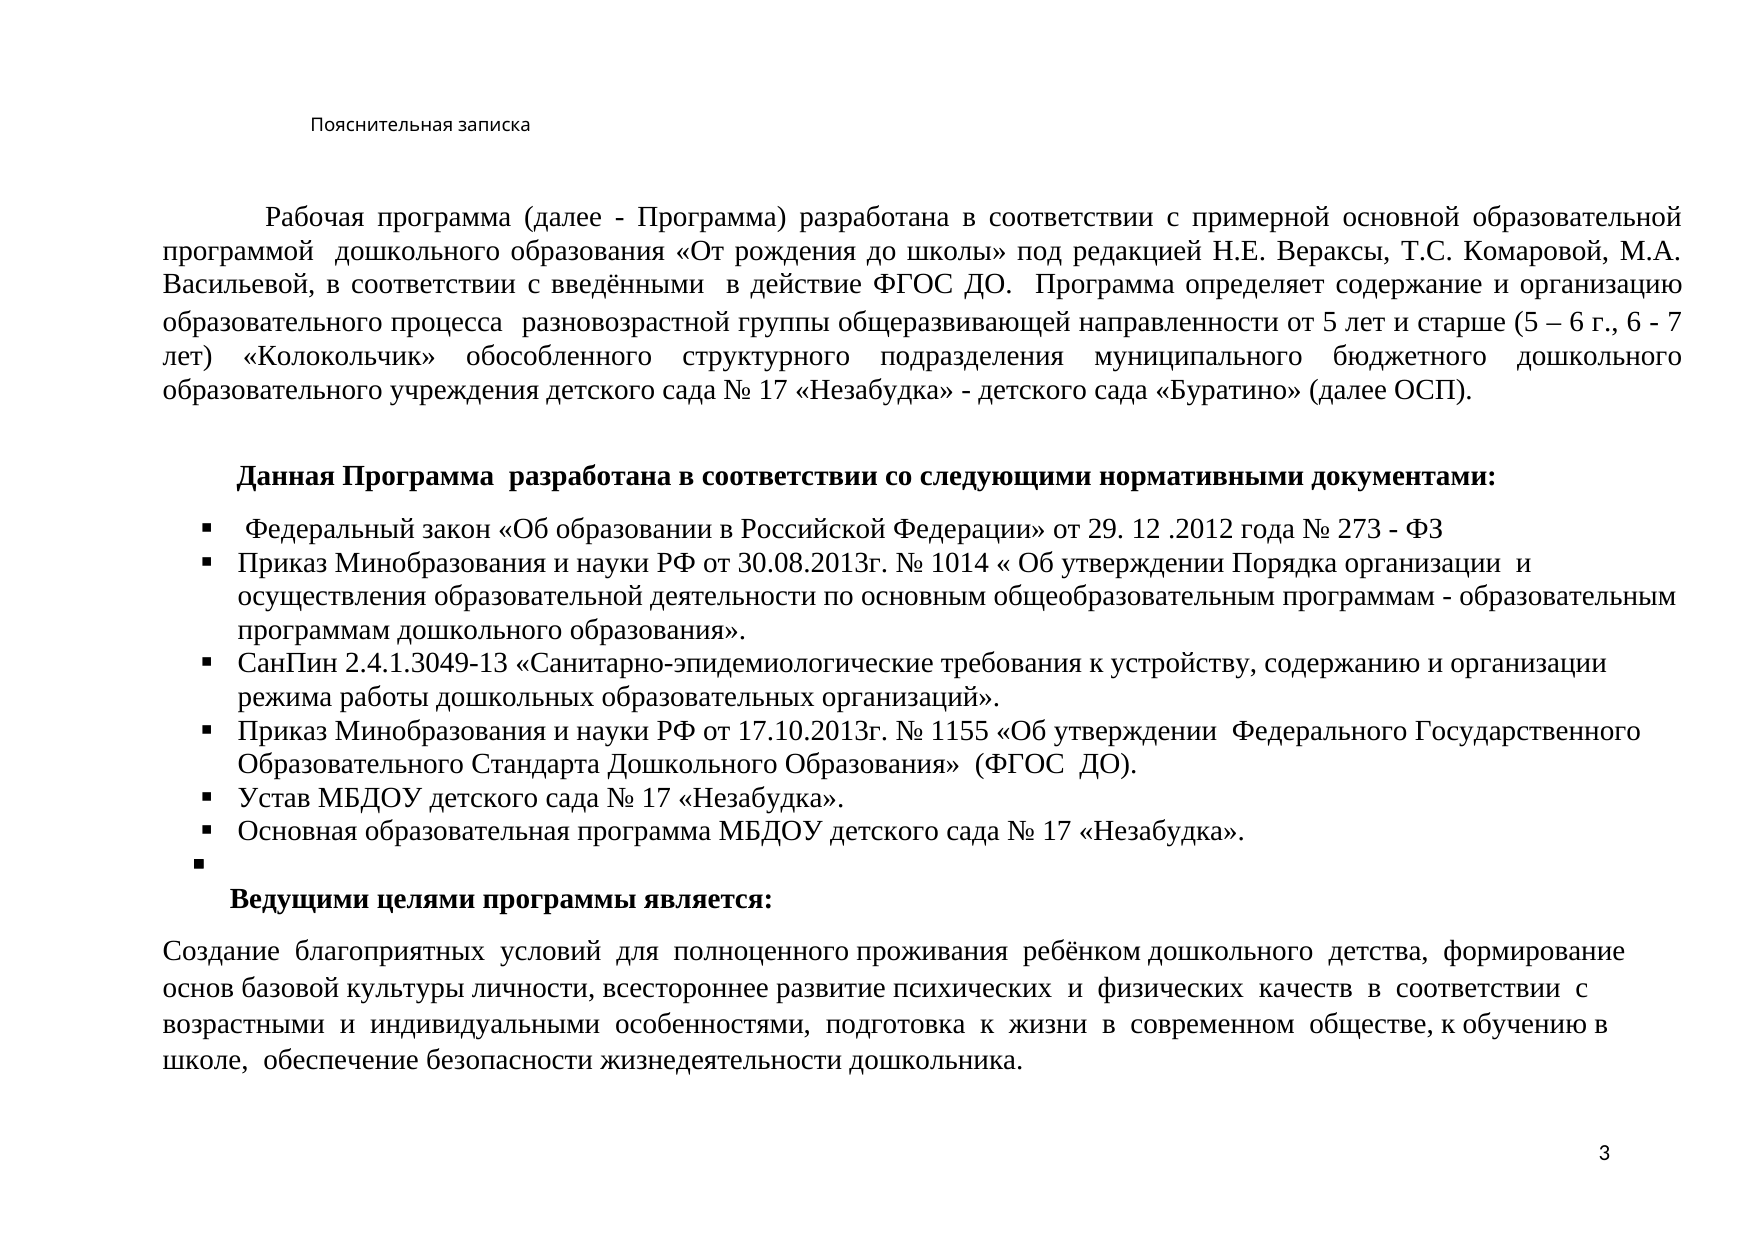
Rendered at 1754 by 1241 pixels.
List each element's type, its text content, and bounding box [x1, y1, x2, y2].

text Создание благоприятных условий для полноценного проживания ребёнком дошкольного детства, формирование основ базовой культуры личности, всестороннее развитие психических и физических качеств в соответствии с возрастными и индивидуальными особенностями, подготовка к жизни в современном обществе, к обучению в школе, обеспечение безопасности жизнедеятельности дошкольника. [162, 933, 1683, 1076]
list Устав МБДОУ детского сада № 17 «Незабудка». [200, 780, 1683, 813]
list СанПин 2.4.1.3049-13 «Санитарно-эпидемиологические требования к устройству, содержанию и организации режима работы дошкольных образовательных организаций». [200, 645, 1683, 713]
list Федеральный закон «Об образовании в Российской Федерации» от 29. 12 .2012 года № 273 - ФЗ [200, 511, 1683, 545]
list Приказ Минобразования и науки РФ от 17.10.2013г. № 1155 «Об утверждении Федерального Государственного Образовательного Стандарта Дошкольного Образования» (ФГОС ДО). [200, 713, 1683, 780]
list Основная образовательная программа МБДОУ детского сада № 17 «Незабудка». [200, 813, 1683, 847]
text Данная Программа разработана в соответствии со следующими нормативными документами: [162, 458, 1683, 492]
text Ведущими целями программы является: [229, 881, 1683, 914]
list Приказ Минобразования и науки РФ от 30.08.2013г. № 1014 « Об утверждении Порядка организации и осуществления образовательной деятельности по основным общеобразовательным программам - образовательным программам дошкольного образования». [200, 545, 1683, 645]
text Рабочая программа (далее - Программа) разработана в соответствии с примерной основной образовательной программой дошкольного образования «От рождения до школы» под редакцией Н.Е. Вераксы, Т.С. Комаровой, М.А. Васильевой, в соответствии с введёнными в действие ФГОС ДО. Программа определяет содержание и организацию образовательного процесса разновозрастной группы общеразвивающей направленности от 5 лет и старше (5 – 6 г., 6 - 7 лет) «Колокольчик» обособленного структурного подразделения муниципального бюджетного дошкольного образовательного учреждения детского сада № 17 «Незабудка» - детского сада «Буратино» (далее ОСП). [162, 199, 1683, 405]
